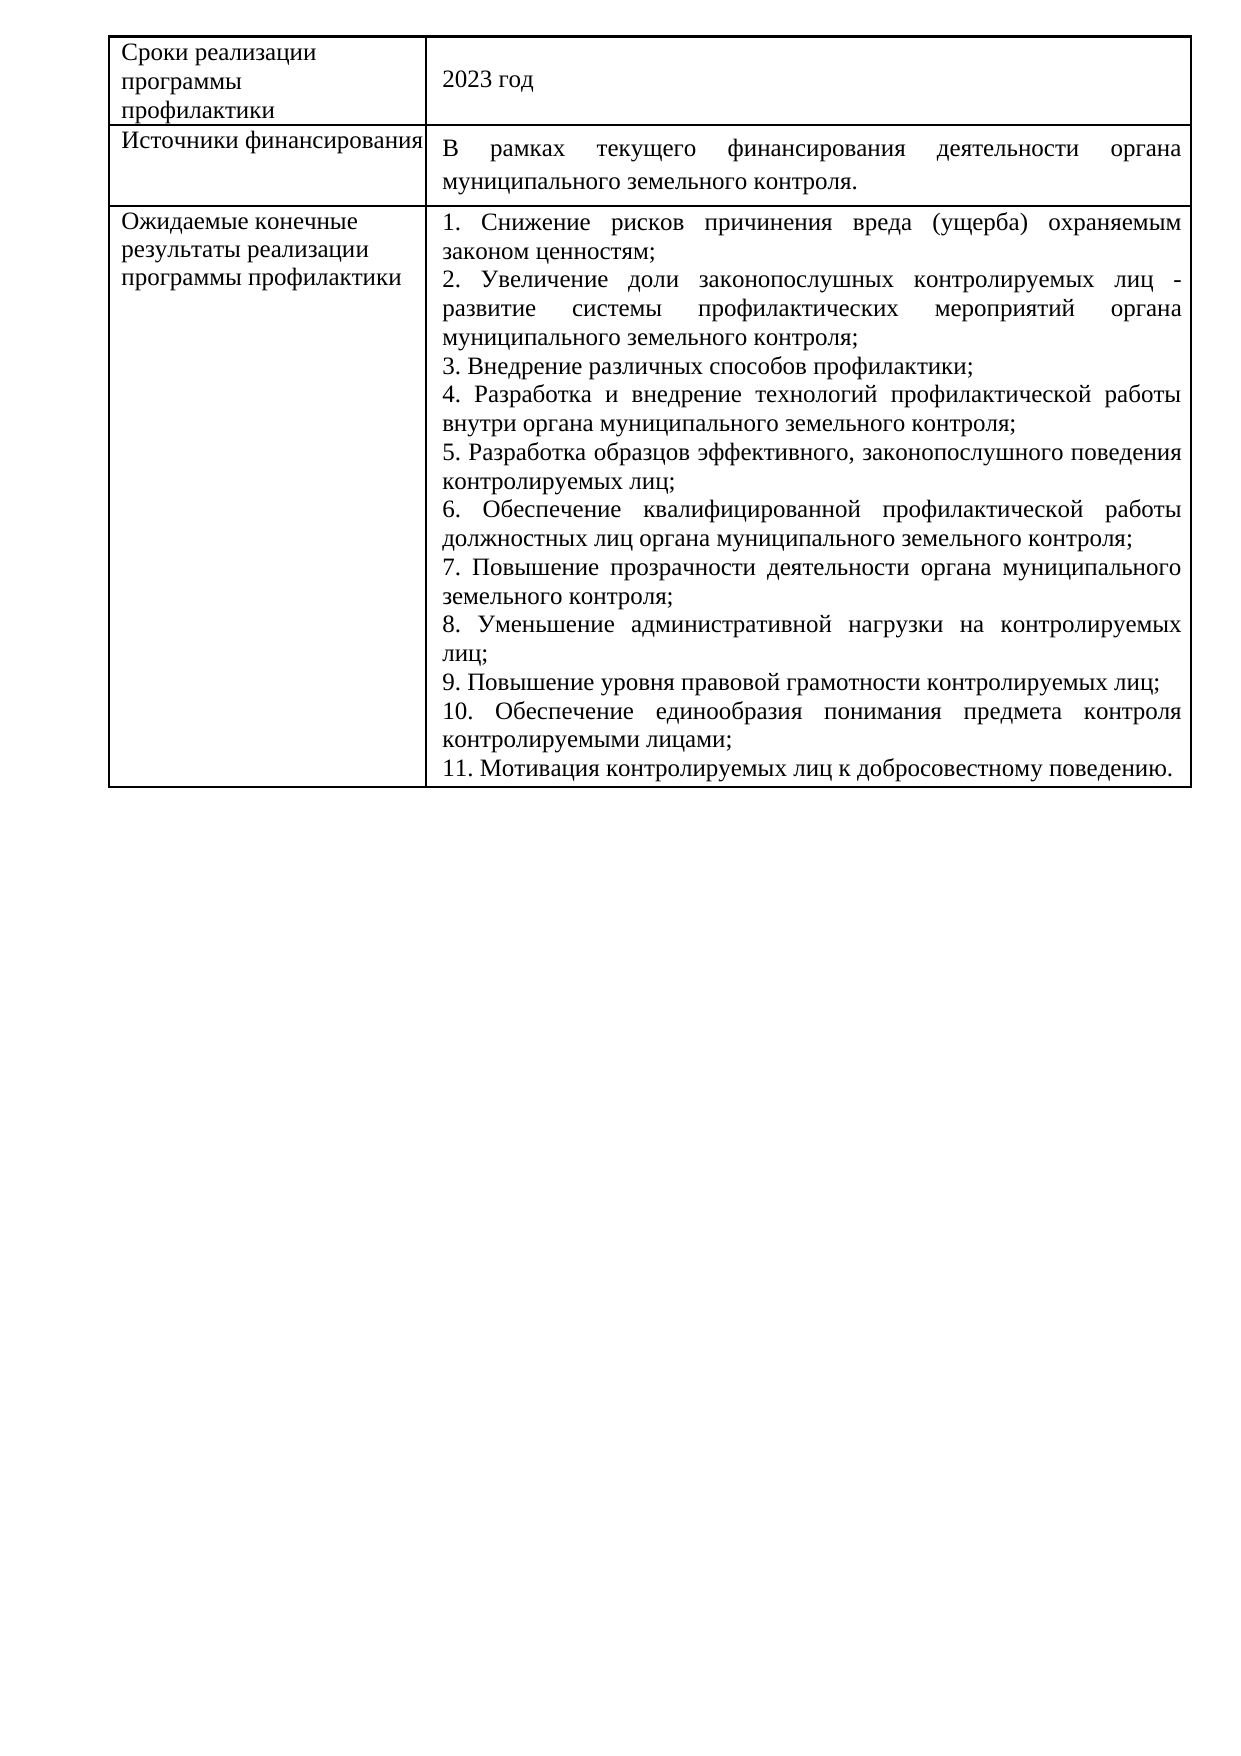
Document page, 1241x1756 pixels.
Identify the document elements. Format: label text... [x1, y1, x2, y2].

table_cell 1. Снижение рисков причинения вреда (ущерба) охраняемым законом ценностям; 2. Увеличение доли законопослушных контролируемых лиц - развитие системы профилактических мероприятий органа муниципального земельного контроля; 3. Внедрение различных способов профилактики; 4. Разработка и внедрение технологий профилактической работы внутри органа муниципального земельного контроля; 5. Разработка образцов эффективного, законопослушного поведения контролируемых лиц; 6. Обеспечение квалифицированной профилактической работы должностных лиц органа муниципального земельного контроля; 7. Повышение прозрачности деятельности органа муниципального земельного контроля; 8. Уменьшение административной нагрузки на контролируемых лиц; 9. Повышение уровня правовой грамотности контролируемых лиц; 10. Обеспечение единообразия понимания предмета контроля контролируемыми лицами; 11. Мотивация контролируемых лиц к добросовестному поведению. [427, 207, 1190, 786]
table_cell Ожидаемые конечные результаты реализации программы профилактики [110, 207, 425, 786]
table_cell Источники финансирования [110, 126, 425, 205]
table_cell 2023 год [427, 38, 1190, 124]
table_cell В рамках текущего финансирования деятельности органа муниципального земельного контроля. [427, 126, 1190, 205]
table_cell Сроки реализации программы профилактики [110, 38, 425, 124]
